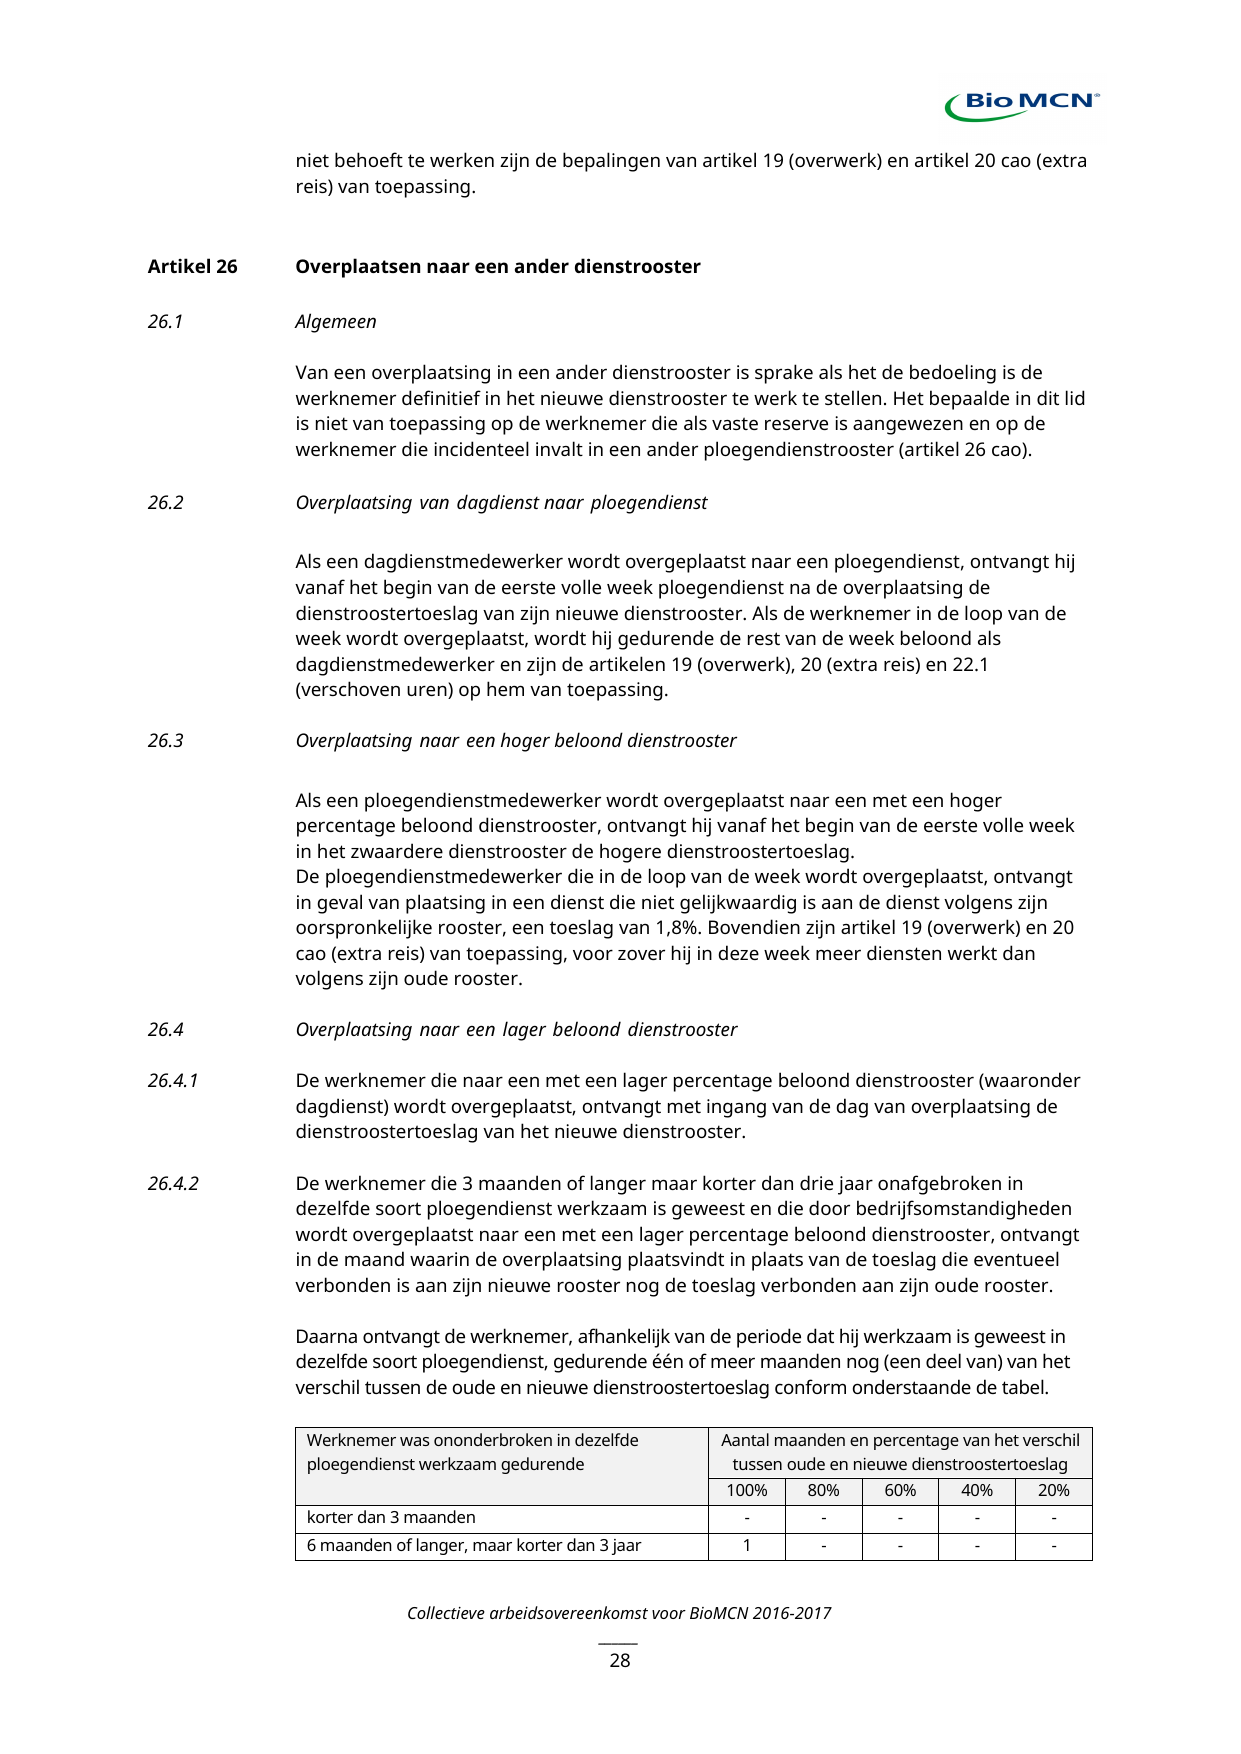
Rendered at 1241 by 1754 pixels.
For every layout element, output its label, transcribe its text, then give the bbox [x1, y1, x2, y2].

text Als een ploegendienstmedewerker wordt overgeplaatst naar een met een hoger percentage beloond dienstrooster, ontvangt hij vanaf het begin van de eerste volle week in het zwaardere dienstrooster de hogere dienstroostertoeslag. De ploegendienstmedewerker die in de loop van de week wordt overgeplaatst, ontvangt in geval van plaatsing in een dienst die niet gelijkwaardig is aan de dienst volgens zijn oorspronkelijke rooster, een toeslag van 1,8%. Bovendien zijn artikel 19 (overwerk) en 20 cao (extra reis) van toepassing, voor zover hij in deze week meer diensten werkt dan volgens zijn oude rooster. [295, 787, 1093, 991]
table_cell 60% [863, 1479, 938, 1505]
table_cell - [709, 1506, 785, 1533]
text 26.4 Overplaatsing naar een lager beloond dienstrooster [148, 1017, 1093, 1042]
text Als een dagdienstmedewerker wordt overgeplaatst naar een ploegendienst, ontvangt hij vanaf het begin van de eerste volle week ploegendienst na de overplaatsing de dienstroostertoeslag van zijn nieuwe dienstrooster. Als de werknemer in de loop van de week wordt overgeplaatst, wordt hij gedurende de rest van de week beloond als dagdienstmedewerker en zijn de artikelen 19 (overwerk), 20 (extra reis) en 22.1 (verschoven uren) op hem van toepassing. [295, 549, 1093, 702]
table_header Werknemer was ononderbroken in dezelfde ploegendienst werkzaam gedurende [296, 1428, 708, 1505]
table_cell - [939, 1534, 1015, 1560]
table_cell 100% [709, 1479, 785, 1505]
text Artikel 26 Overplaatsen naar een ander dienstrooster [148, 254, 1093, 279]
table_cell - [786, 1534, 862, 1560]
table_cell - [1016, 1506, 1092, 1533]
text 26.4.2 De werknemer die 3 maanden of langer maar korter dan drie jaar onafgebroken in dezelfde soort ploegendienst werkzaam is geweest en die door bedrijfsomstandigheden wordt overgeplaatst naar een met een lager percentage beloond dienstrooster, ontvangt in de maand waarin de overplaatsing plaatsvindt in plaats van de toeslag die eventueel verbonden is aan zijn nieuwe rooster nog de toeslag verbonden aan zijn oude rooster. [148, 1170, 1093, 1297]
table_cell korter dan 3 maanden [296, 1506, 708, 1533]
table_cell 20% [1016, 1479, 1092, 1505]
table_cell 80% [786, 1479, 862, 1505]
table_cell - [1016, 1534, 1092, 1560]
table_header Aantal maanden en percentage van het verschil tussen oude en nieuwe dienstroostertoeslag [709, 1428, 1092, 1477]
text 26.1 Algemeen [148, 309, 1093, 334]
text 26.3 Overplaatsing naar een hoger beloond dienstrooster [148, 727, 1093, 787]
table_cell - [863, 1534, 938, 1560]
text Van een overplaatsing in een ander dienstrooster is sprake als het de bedoeling is de werknemer definitief in het nieuwe dienstrooster te werk te stellen. Het bepaalde in dit lid is niet van toepassing op de werknemer die als vaste reserve is aangewezen en op de werknemer die incidenteel invalt in een ander ploegendienstrooster (artikel 26 cao). [295, 360, 1093, 462]
table_cell - [863, 1506, 938, 1533]
table_cell - [939, 1506, 1015, 1533]
table_cell 6 maanden of langer, maar korter dan 3 jaar [296, 1534, 708, 1560]
table_cell - [786, 1506, 862, 1533]
table_cell 40% [939, 1479, 1015, 1505]
picture [937, 73, 1108, 145]
text 26.4.1 De werknemer die naar een met een lager percentage beloond dienstrooster (waaronder dagdienst) wordt overgeplaatst, ontvangt met ingang van de dag van overplaatsing de dienstroostertoeslag van het nieuwe dienstrooster. [148, 1068, 1093, 1144]
text 26.2 Overplaatsing van dagdienst naar ploegendienst [148, 489, 1093, 549]
text Daarna ontvangt de werknemer, afhankelijk van de periode dat hij werkzaam is geweest in dezelfde soort ploegendienst, gedurende één of meer maanden nog (een deel van) van het verschil tussen de oude en nieuwe dienstroostertoeslag conform onderstaande de tabel. [295, 1323, 1093, 1399]
table_cell 1 [709, 1534, 785, 1560]
